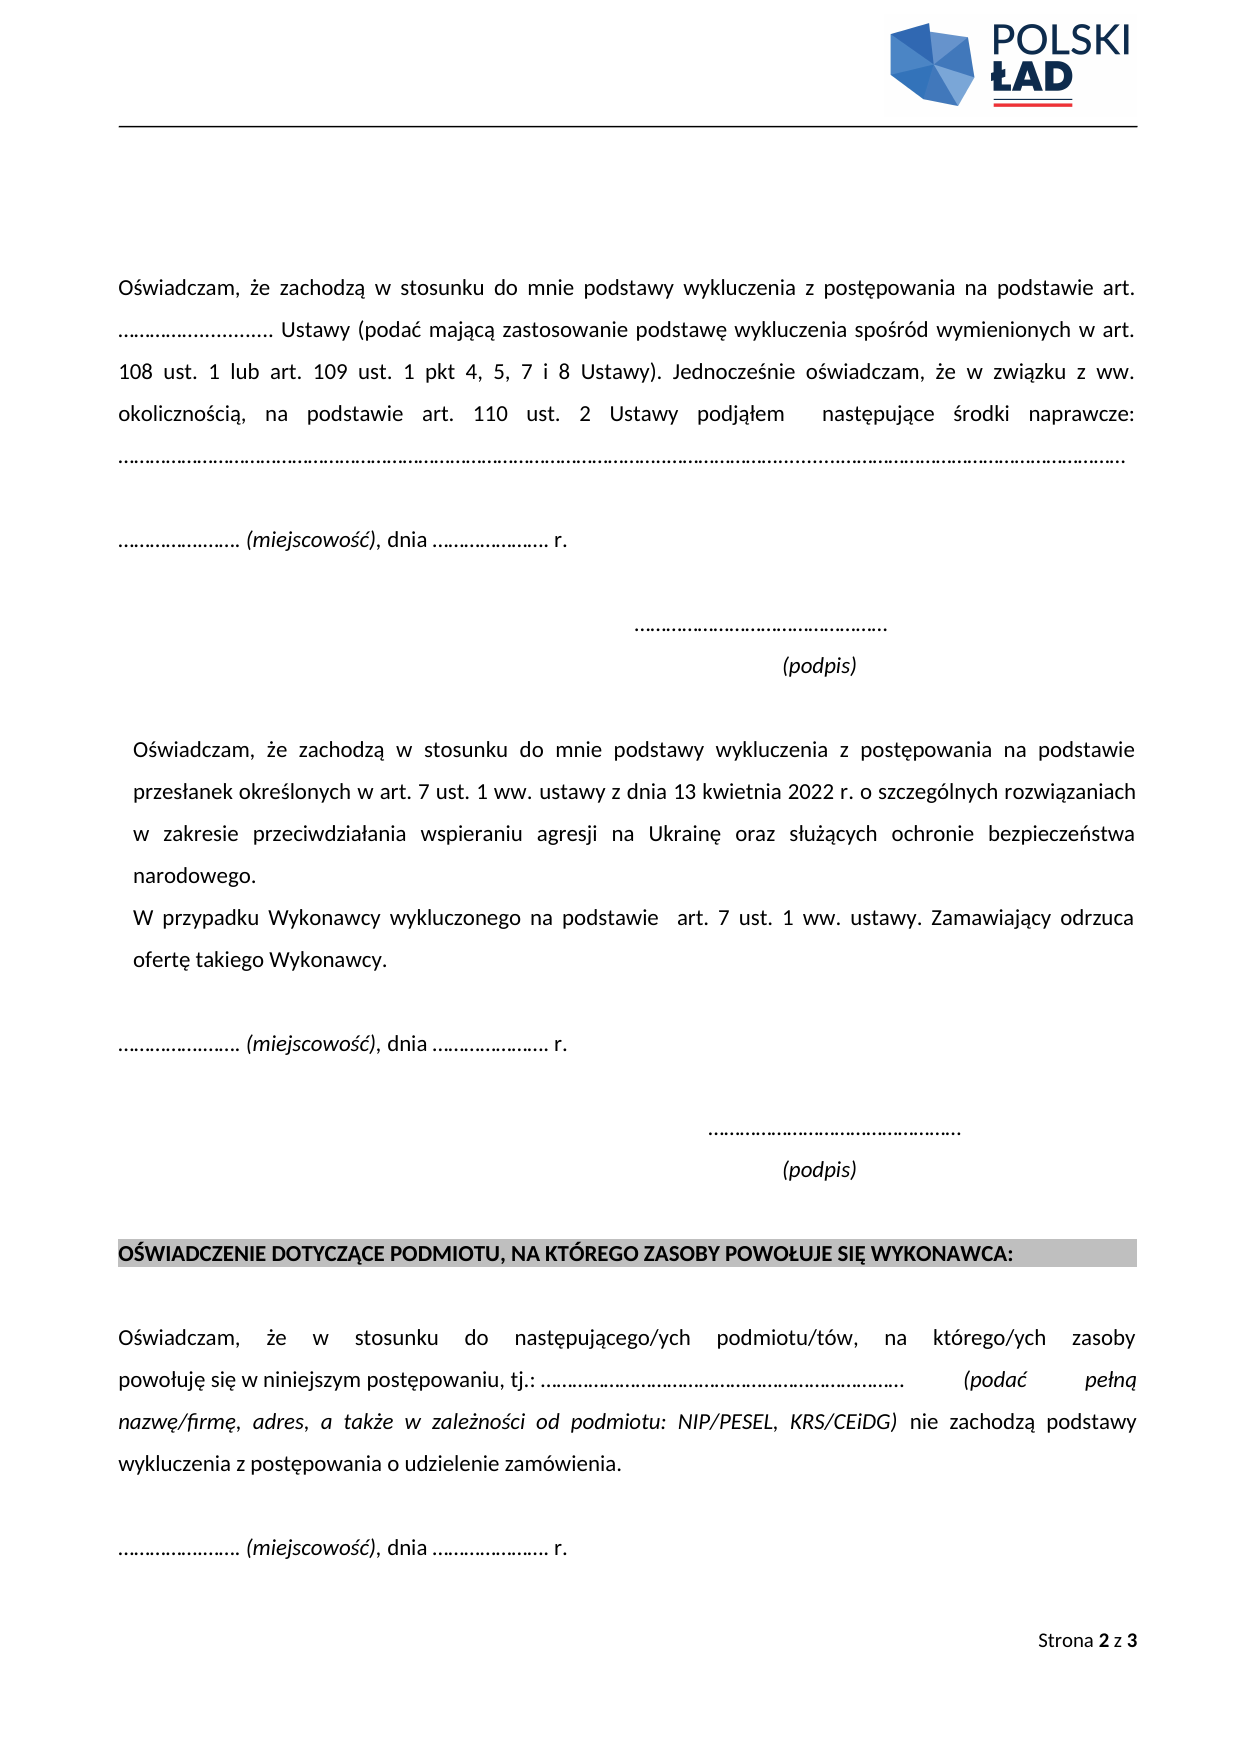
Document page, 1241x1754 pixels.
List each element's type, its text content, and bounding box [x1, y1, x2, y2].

text (podpis) [708, 651, 1137, 679]
text OŚWIADCZENIE DOTYCZĄCE PODMIOTU, NA KTÓREGO ZASOBY POWOŁUJE SIĘ WYKONAWCA: [118, 1239, 1137, 1267]
text (podpis) [708, 1155, 1137, 1183]
text …………….……. (miejscowość), dnia …………………. r. [118, 1533, 1137, 1561]
text W przypadku Wykonawcy wykluczonego na podstawie art. 7 ust. 1 ww. ustawy. Zamawiający odrzuca ofertę takiego Wykonawcy. [133, 903, 1137, 973]
text Oświadczam, że zachodzą w stosunku do mnie podstawy wykluczenia z postępowania na podstawie art. …………................ Ustawy (podać mającą zastosowanie podstawę wykluczenia spośród wymienionych w art. 108 ust. 1 lub art. 109 ust. 1 pkt 4, 5, 7 i 8 Ustawy). Jednocześnie oświadczam, że w związku z ww. okolicznością, na podstawie art. 110 ust. 2 Ustawy podjąłem następujące środki naprawcze: …………………………………………………………………………………………..…………………...........……………………………………………… [118, 273, 1137, 469]
text …………….……. (miejscowość), dnia …………………. r. [118, 1029, 1137, 1057]
picture [883, 14, 1138, 117]
text ………………………………………… [118, 1113, 1137, 1141]
text Oświadczam, że w stosunku do następującego/ych podmiotu/tów, na którego/ych zasoby powołuję się w niniejszym postępowaniu, tj.: …………………………………………………………… (podać pełną nazwę/firmę, adres, a także w zależności od podmiotu: NIP/PESEL, KRS/CEiDG) nie zachodzą podstawy wykluczenia z postępowania o udzielenie zamówienia. [118, 1323, 1137, 1477]
text ………………………………………… [118, 609, 1137, 637]
text …………….……. (miejscowość), dnia …………………. r. [118, 525, 1137, 553]
text Oświadczam, że zachodzą w stosunku do mnie podstawy wykluczenia z postępowania na podstawie przesłanek określonych w art. 7 ust. 1 ww. ustawy z dnia 13 kwietnia 2022 r. o szczególnych rozwiązaniach w zakresie przeciwdziałania wspieraniu agresji na Ukrainę oraz służących ochronie bezpieczeństwa narodowego. [133, 735, 1137, 889]
